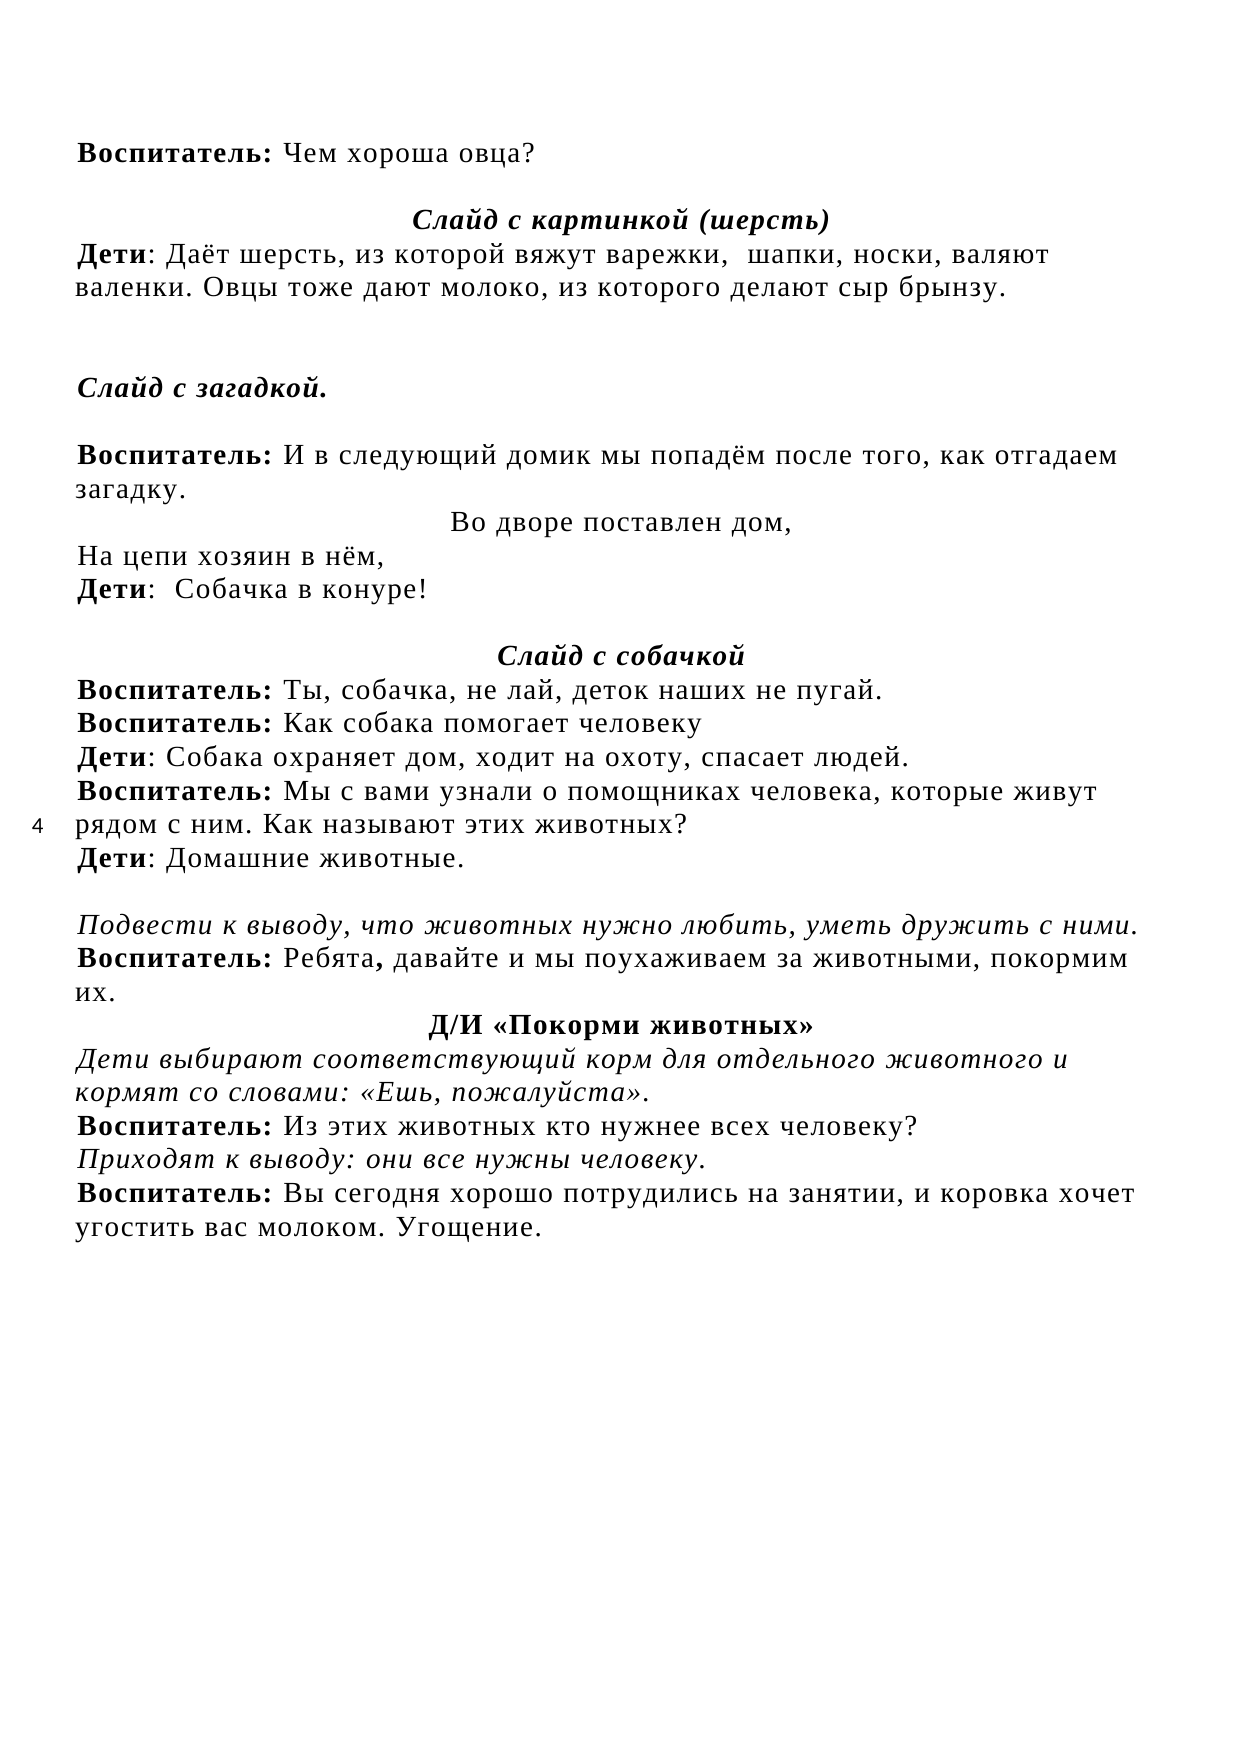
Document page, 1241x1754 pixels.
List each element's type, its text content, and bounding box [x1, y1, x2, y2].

text Воспитатель: Ты, собачка, не лай, деток наших не пугай. [75, 672, 1165, 706]
text Подвести к выводу, что животных нужно любить, уметь дружить с ними. [75, 907, 1165, 940]
text Воспитатель: Из этих животных кто нужнее всех человеку? [75, 1108, 1165, 1142]
text Слайд с загадкой. [75, 370, 1165, 404]
text Во дворе поставлен дом, [75, 504, 1165, 538]
text Дети: Даёт шерсть, из которой вяжут варежки, шапки, носки, валяют валенки. Овцы тоже дают молоко, из которого делают сыр брынзу. [75, 236, 1165, 303]
text Дети: Собака охраняет дом, ходит на охоту, спасает людей. [75, 739, 1165, 773]
text Д/И «Покорми животных» [75, 1007, 1165, 1041]
text Слайд с картинкой (шерсть) [75, 202, 1165, 236]
text Воспитатель: Мы с вами узнали о помощниках человека, которые живут рядом с ним. Как называют этих животных? [75, 773, 1165, 840]
text Дети: Домашние животные. [75, 840, 1165, 873]
text Приходят к выводу: они все нужны человеку. [75, 1142, 1165, 1175]
text Воспитатель: Вы сегодня хорошо потрудились на занятии, и коровка хочет угостить вас молоком. Угощение. [75, 1175, 1165, 1242]
text Воспитатель: Ребята, давайте и мы поухаживаем за животными, покормим их. [75, 940, 1165, 1007]
text Воспитатель: Чем хороша овца? [75, 135, 1165, 169]
text Дети выбирают соответствующий корм для отдельного животного и кормят со словами: «Ешь, пожалуйста». [75, 1041, 1165, 1108]
text Дети: Собачка в конуре! [75, 571, 1165, 605]
text На цепи хозяин в нём, [75, 538, 1165, 571]
text Слайд с собачкой [75, 638, 1165, 672]
text Воспитатель: Как собака помогает человеку [75, 706, 1165, 739]
text Воспитатель: И в следующий домик мы попадём после того, как отгадаем загадку. [75, 437, 1165, 504]
